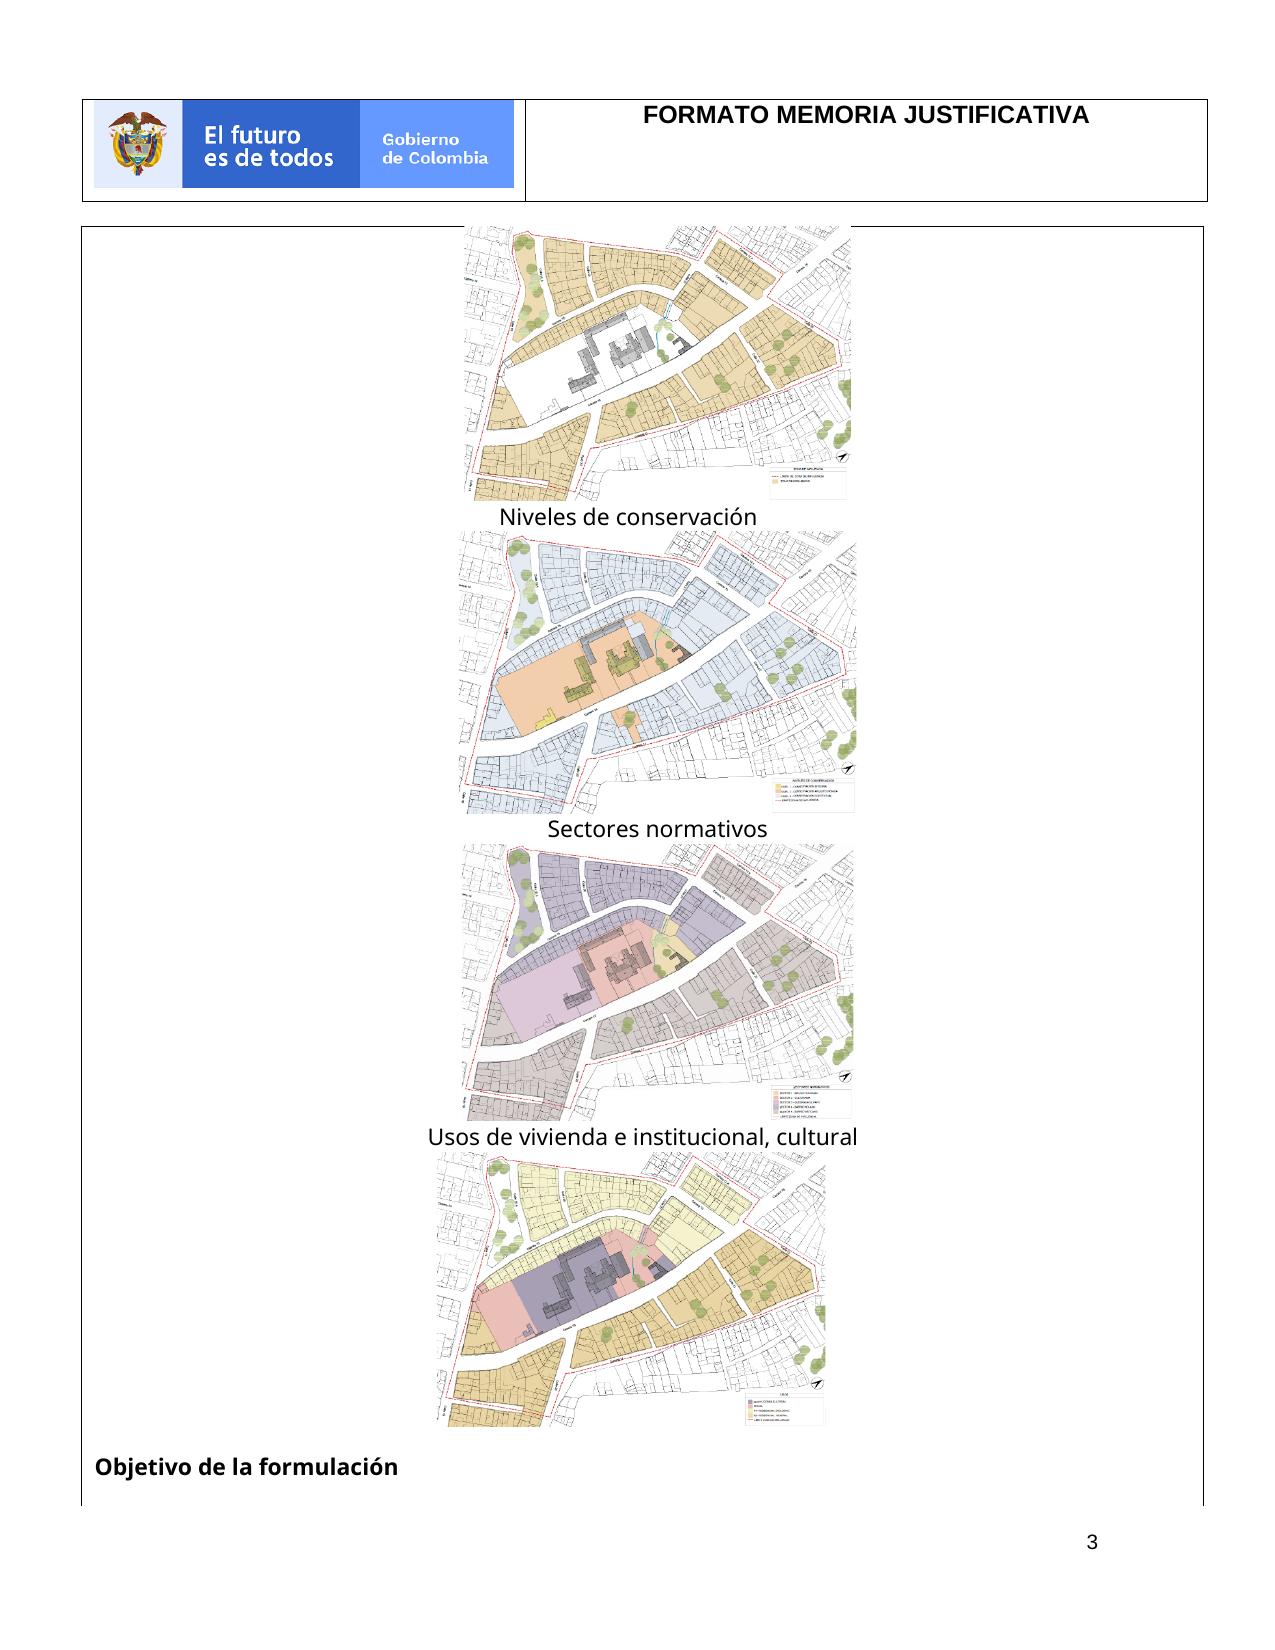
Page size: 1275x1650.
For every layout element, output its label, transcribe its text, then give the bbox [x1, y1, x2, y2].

picture [93, 100, 514, 188]
picture [464, 226, 851, 501]
picture [461, 844, 854, 1121]
picture [458, 531, 857, 814]
picture [436, 1152, 826, 1427]
